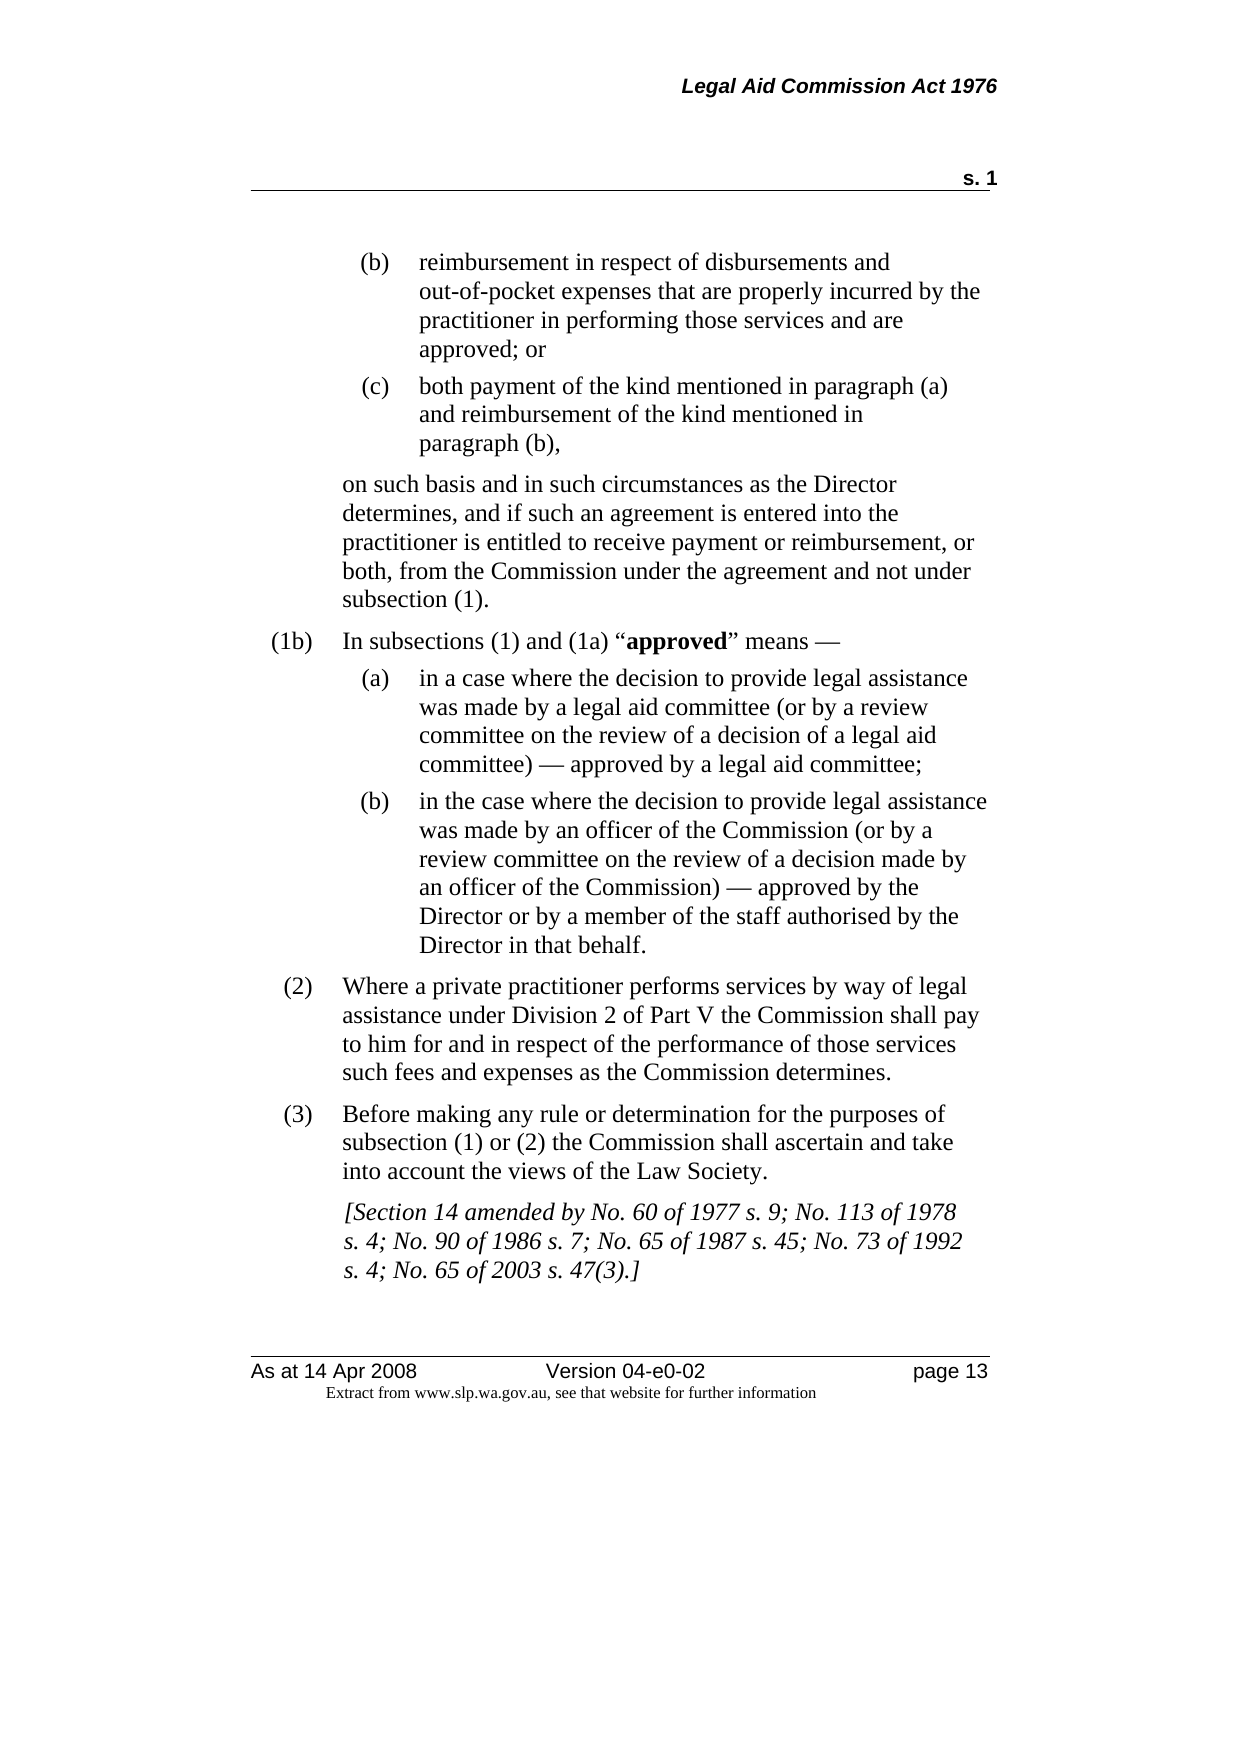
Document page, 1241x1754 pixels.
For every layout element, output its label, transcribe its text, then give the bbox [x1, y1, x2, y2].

text (3) Before making any rule or determination for the purposes of subsection (1) or (2) the Commission shall ascertain and take into account the views of the Law Society. [251, 1099, 990, 1185]
text (a) in a case where the decision to provide legal assistance was made by a legal aid committee (or by a review committee on the review of a decision of a legal aid committee) — approved by a legal aid committee; [251, 663, 990, 778]
text [Section 14 amended by No. 60 of 1977 s. 9; No. 113 of 1978 s. 4; No. 90 of 1986 s. 7; No. 65 of 1987 s. 45; No. 73 of 1992 s. 4; No. 65 of 2003 s. 47(3).] [251, 1197, 990, 1284]
text (2) Where a private practitioner performs services by way of legal assistance under Division 2 of Part V the Commission shall pay to him for and in respect of the performance of those services such fees and expenses as the Commission determines. [251, 971, 990, 1086]
text (b) in the case where the decision to provide legal assistance was made by an officer of the Commission (or by a review committee on the review of a decision made by an officer of the Commission) — approved by the Director or by a member of the staff authorised by the Director in that behalf. [251, 786, 990, 959]
text (b) reimbursement in respect of disbursements and out-of-pocket expenses that are properly incurred by the practitioner in performing those services and are approved; or [251, 247, 990, 362]
text (c) both payment of the kind mentioned in paragraph (a) and reimbursement of the kind mentioned in paragraph (b), [251, 371, 990, 457]
text (1b) In subsections (1) and (1a) “approved” means — [251, 626, 990, 654]
text on such basis and in such circumstances as the Director determines, and if such an agreement is entered into the practitioner is entitled to receive payment or reimbursement, or both, from the Commission under the agreement and not under subsection (1). [251, 469, 990, 613]
